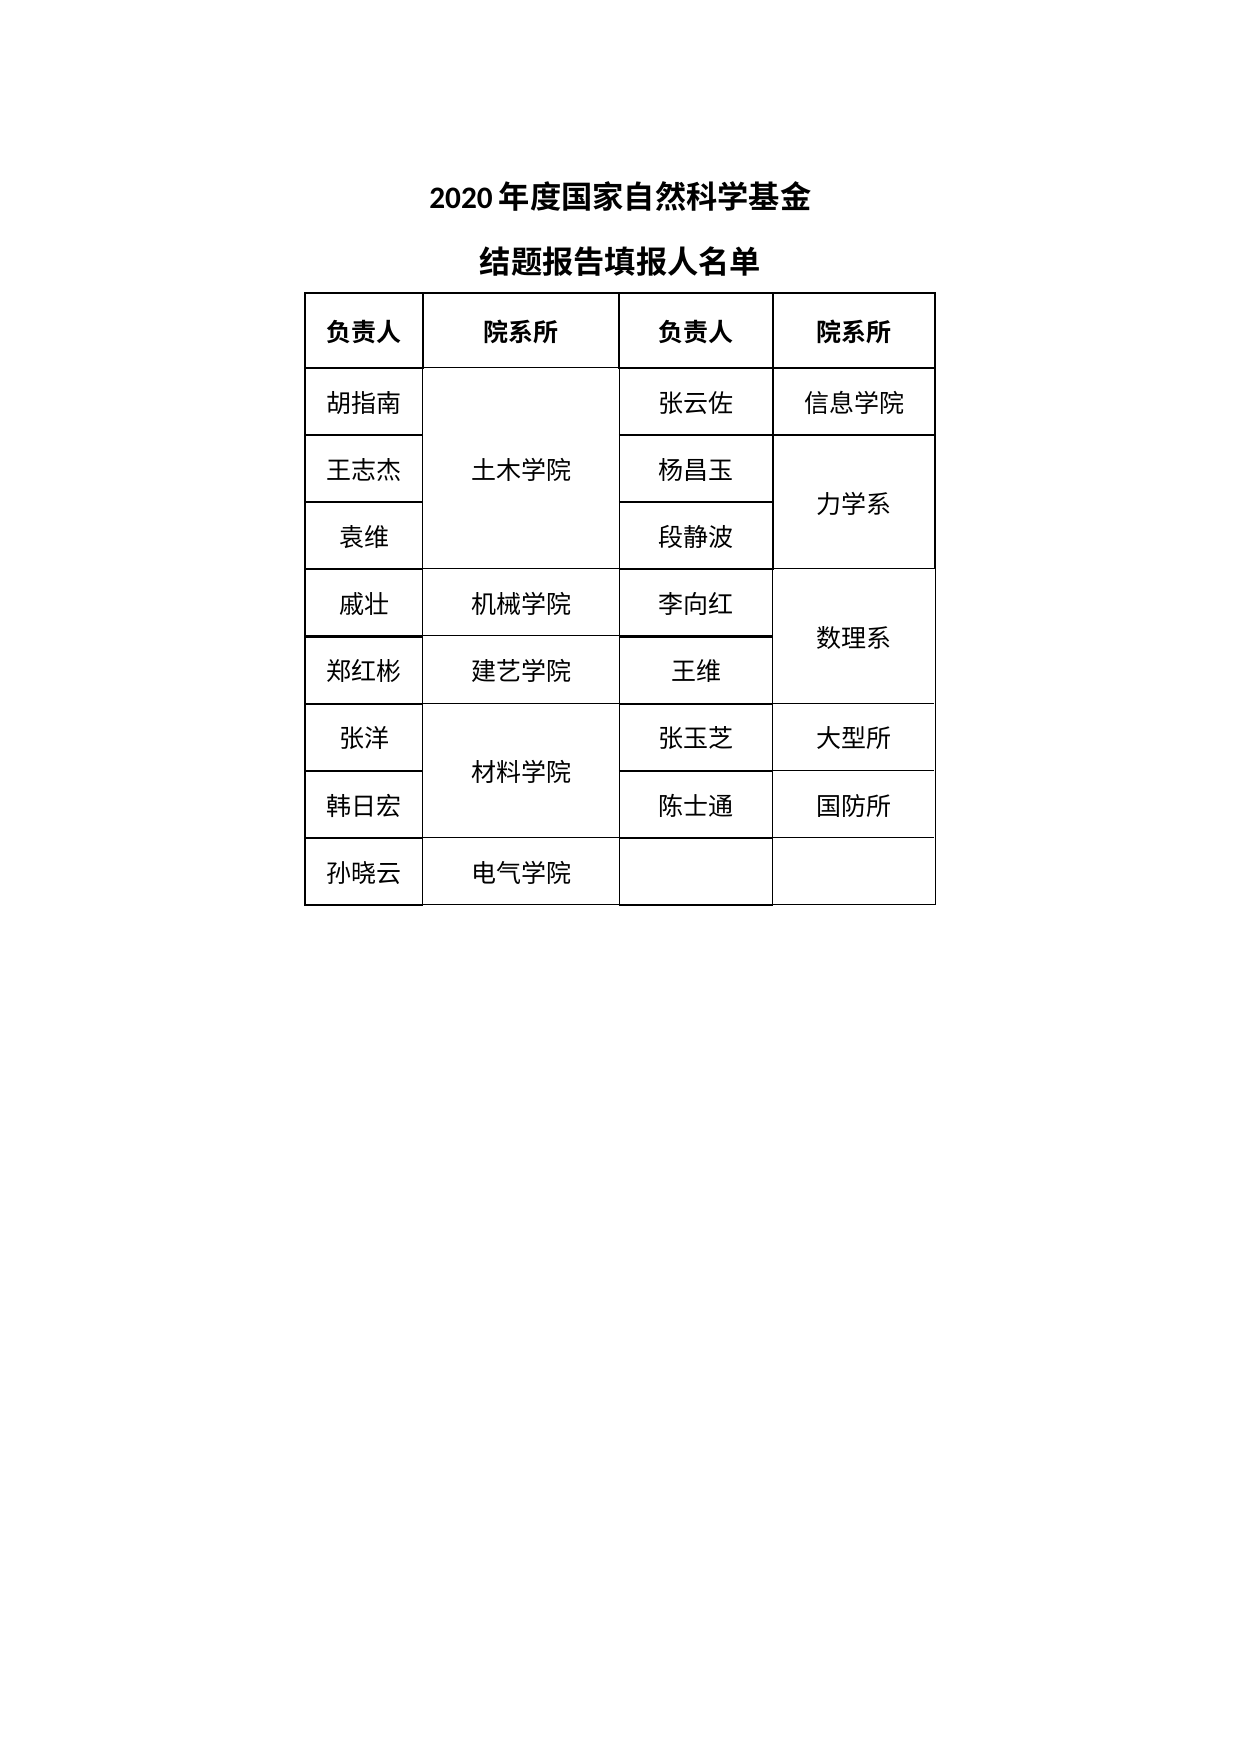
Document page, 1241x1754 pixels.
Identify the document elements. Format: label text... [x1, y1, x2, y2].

table_cell [773, 837, 935, 904]
table_cell 戚壮 [306, 570, 422, 635]
table_cell 韩日宏 [306, 772, 422, 837]
table_cell 信息学院 [774, 369, 934, 434]
table_header 负责人 [306, 294, 422, 367]
table_cell 材料学院 [423, 704, 619, 837]
table_cell 张玉芝 [620, 705, 772, 769]
table_cell 王维 [620, 638, 772, 702]
table_cell 机械学院 [423, 569, 619, 635]
table_cell 土木学院 [423, 368, 619, 568]
table_cell 力学系 [774, 436, 934, 568]
table_cell 胡指南 [306, 369, 422, 434]
table_cell 数理系 [773, 569, 935, 702]
table_cell 杨昌玉 [620, 436, 772, 501]
table_cell 郑红彬 [306, 638, 422, 702]
table_cell 张云佐 [620, 369, 772, 434]
table_header 院系所 [424, 294, 618, 367]
text 2020年度国家自然科学基金 [187, 162, 1053, 227]
table_cell 孙晓云 [306, 839, 422, 904]
table_cell 李向红 [620, 570, 772, 635]
table_cell 国防所 [773, 770, 935, 837]
table_header 负责人 [620, 294, 772, 367]
table_header 院系所 [774, 294, 934, 367]
table_cell 段静波 [620, 503, 772, 568]
table_cell 陈士通 [620, 772, 772, 837]
table_cell 大型所 [773, 703, 935, 769]
table_cell 袁维 [306, 503, 422, 568]
text 结题报告填报人名单 [187, 227, 1053, 292]
table_cell 电气学院 [423, 838, 619, 904]
table_cell 建艺学院 [423, 636, 619, 702]
table_cell 张洋 [306, 705, 422, 769]
table_cell 王志杰 [306, 436, 422, 501]
table_cell [620, 839, 772, 904]
